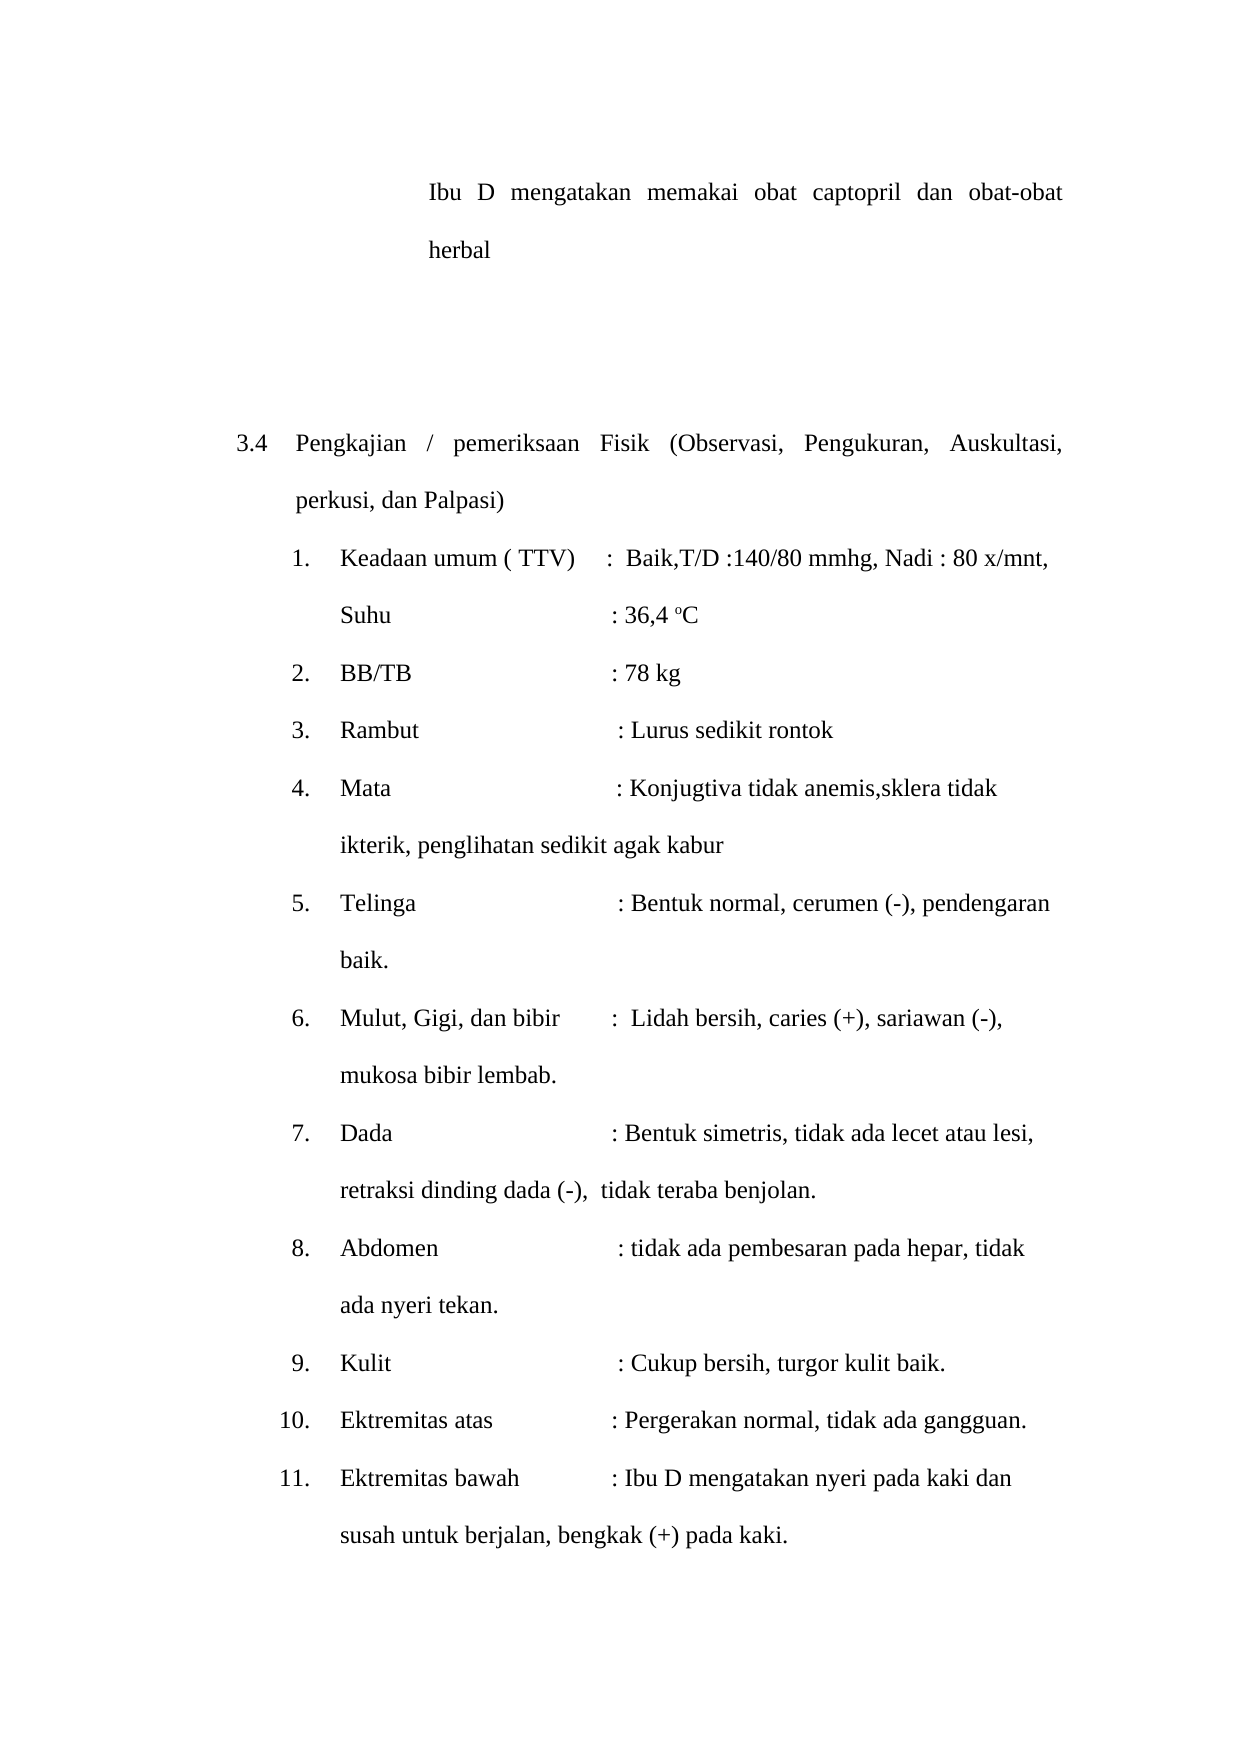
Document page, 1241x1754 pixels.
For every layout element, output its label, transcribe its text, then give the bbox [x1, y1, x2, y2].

list Ektremitas atas : Pergerakan normal, tidak ada gangguan. [310, 1406, 1063, 1434]
list Mata : Konjugtiva tidak anemis,sklera tidak ikterik, penglihatan sedikit agak kabur [310, 773, 1063, 859]
list BB/TB : 78 kg [310, 658, 1063, 687]
list Dada : Bentuk simetris, tidak ada lecet atau lesi, retraksi dinding dada (-), tidak teraba benjolan. [310, 1118, 1063, 1204]
list Rambut : Lurus sedikit rontok [310, 716, 1063, 744]
list Ibu D mengatakan memakai obat captopril dan obat-obat herbal [354, 177, 1063, 263]
list Kulit : Cukup bersih, turgor kulit baik. [310, 1348, 1063, 1377]
list Ektremitas bawah : Ibu D mengatakan nyeri pada kaki dan susah untuk berjalan, bengkak (+) pada kaki. [310, 1463, 1063, 1549]
list Mulut, Gigi, dan bibir : Lidah bersih, caries (+), sariawan (-), mukosa bibir lembab. [310, 1003, 1063, 1089]
list Keadaan umum ( TTV) : Baik,T/D :140/80 mmhg, Nadi : 80 x/mnt, Suhu : 36,4 oC [310, 543, 1063, 629]
text 3.4 Pengkajian / pemeriksaan Fisik (Observasi, Pengukuran, Auskultasi, perkusi, dan Palpasi) [236, 428, 1063, 514]
list Telinga : Bentuk normal, cerumen (-), pendengaran baik. [310, 888, 1063, 974]
list Abdomen : tidak ada pembesaran pada hepar, tidak ada nyeri tekan. [310, 1233, 1063, 1319]
